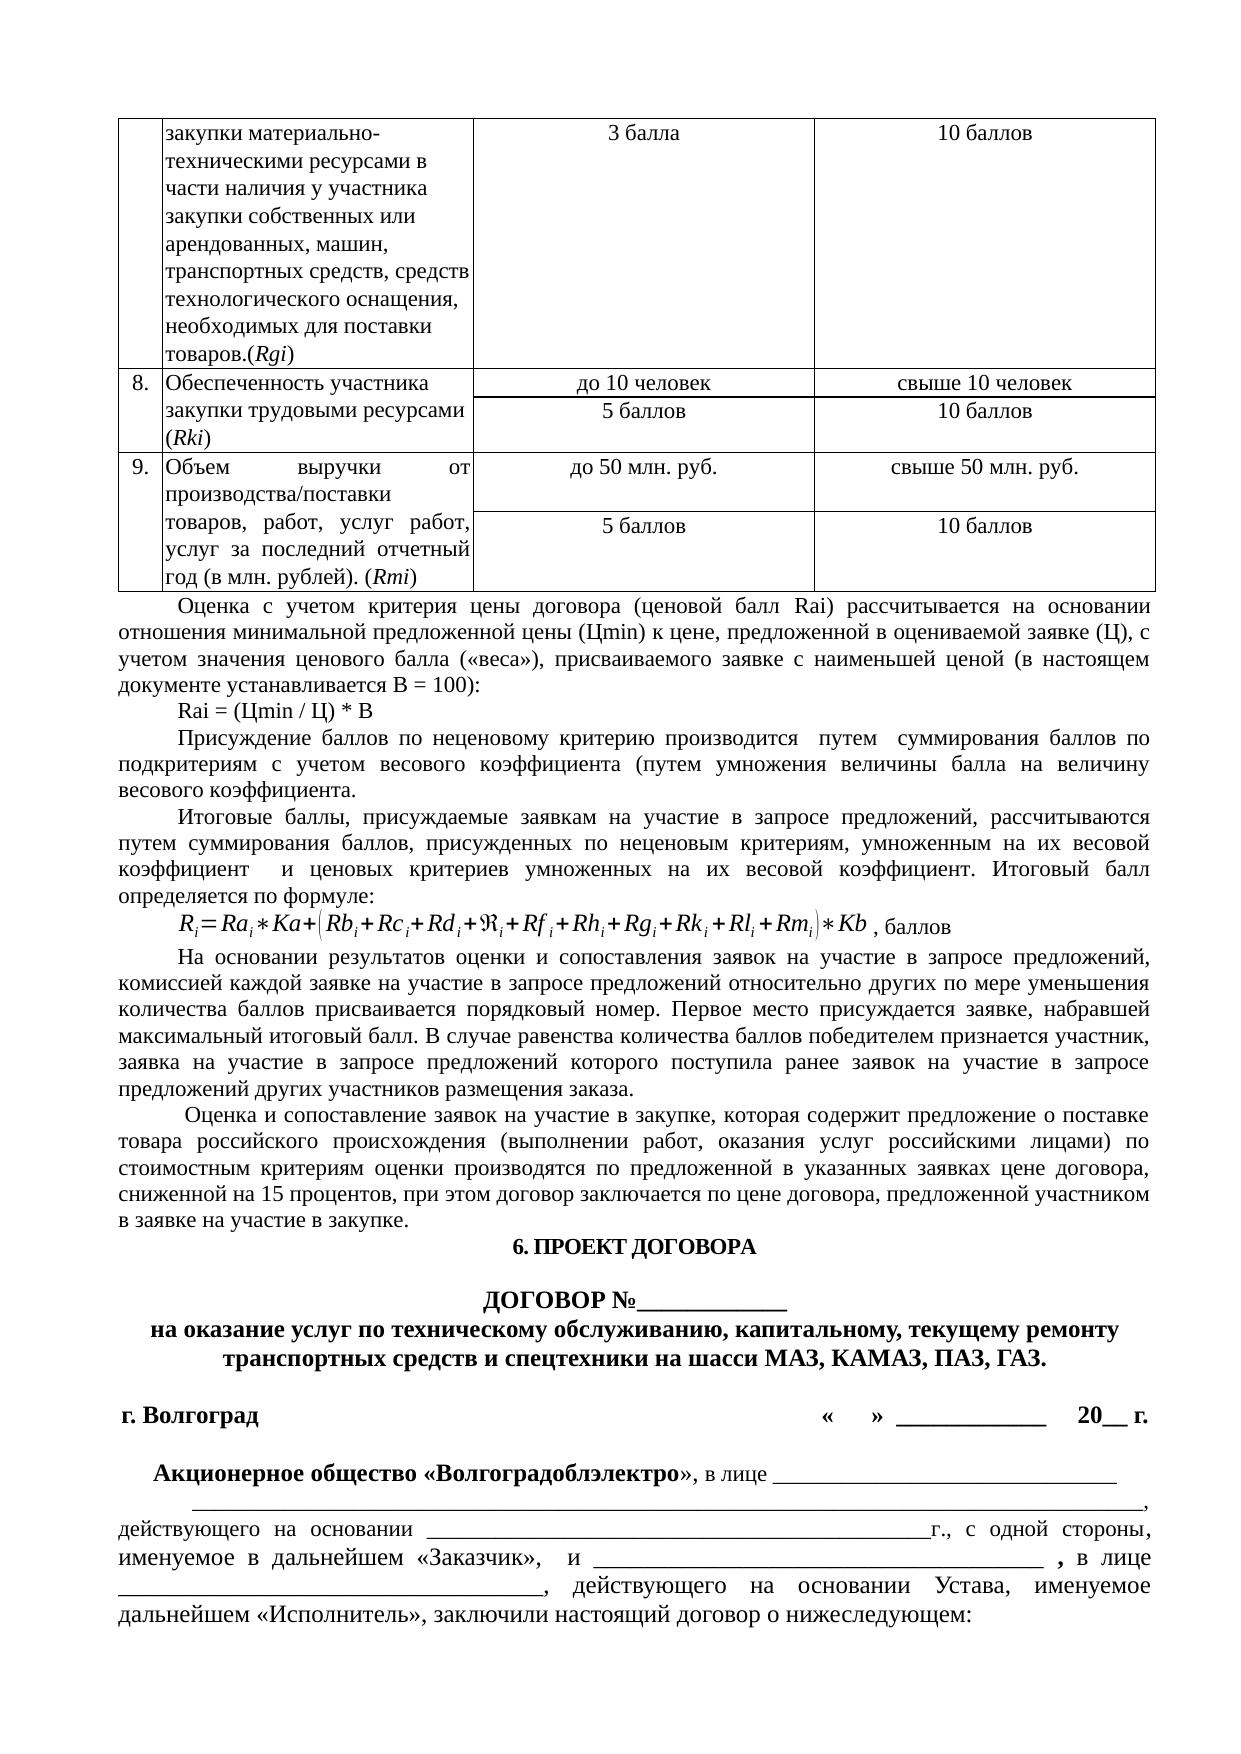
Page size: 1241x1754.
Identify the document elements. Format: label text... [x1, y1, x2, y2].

text Оценка и сопоставление заявок на участие в закупке, которая содержит предложение о поставке товара российского происхождения (выполнении работ, оказания услуг российскими лицами) по стоимостным критериям оценки производятся по предложенной в указанных заявках цене договора, сниженной на 15 процентов, при этом договор заключается по цене договора, предложенной участником в заявке на участие в закупке. [118, 1101, 1152, 1233]
text Итоговые баллы, присуждаемые заявкам на участие в запросе предложений, рассчитываются путем суммирования баллов, присужденных по неценовым критериям, умноженным на их весовой коэффициент и ценовых критериев умноженных на их весовой коэффициент. Итоговый балл определяется по формуле: [118, 803, 1152, 908]
table_cell Обеспеченность участника закупки трудовыми ресурсами (Rki) [163, 369, 473, 452]
text Оценка с учетом критерия цены договора (ценовой балл Rai) рассчитывается на основании отношения минимальной предложенной цены (Цmin) к цене, предложенной в оцениваемой заявке (Ц), с учетом значения ценового балла («веса»), присваиваемого заявке с наименьшей ценой (в настоящем документе устанавливается В = 100): [118, 592, 1152, 697]
text , баллов [118, 908, 1152, 943]
text Присуждение баллов по неценовому критерию производится путем суммирования баллов по подкритериям с учетом весового коэффициента (путем умножения величины балла на величину весового коэффициента. [118, 724, 1152, 803]
table_cell Объем выручки от производства/поставки товаров, работ, услуг работ, услуг за последний отчетный год (в млн. рублей). (Rmi) [163, 453, 473, 591]
table_cell до 10 человек [474, 369, 814, 396]
table_cell 7. [119, 119, 162, 368]
text г. Волгоград « » ____________ 20__ г. [118, 1400, 1152, 1429]
table_cell 8. [119, 369, 162, 452]
table_cell 10 баллов [815, 512, 1155, 591]
table_cell 3 балла [474, 119, 814, 368]
table_cell до 50 млн. руб. [474, 453, 814, 511]
text ___________________________________________________________________________________, действующего на основании ____________________________________________г., с одной стороны, именуемое в дальнейшем «Заказчик», и ____________________________________ , в лице __________________________________, действующего на основании Устава, именуемое дальнейшем «Исполнитель», заключили настоящий договор о нижеследующем: [118, 1487, 1152, 1628]
table_cell свыше 10 человек [815, 369, 1155, 396]
text Акционерное общество «Волгоградоблэлектро», в лице ______________________________ [118, 1458, 1152, 1487]
table_cell свыше 50 млн. руб. [815, 453, 1155, 511]
table_cell 5 баллов [474, 398, 814, 452]
table_cell 10 баллов [815, 398, 1155, 452]
table_cell 10 баллов [815, 119, 1155, 368]
text На основании результатов оценки и сопоставления заявок на участие в запросе предложений, комиссией каждой заявке на участие в запросе предложений относительно других по мере уменьшения количества баллов присваивается порядковый номер. Первое место присуждается заявке, набравшей максимальный итоговый балл. В случае равенства количества баллов победителем признается участник, заявка на участие в запросе предложений которого поступила ранее заявок на участие в запросе предложений других участников размещения заказа. [118, 943, 1152, 1101]
text ДОГОВОР №____________ [118, 1285, 1152, 1314]
text Rai = (Цmin / Ц) * В [118, 697, 1152, 724]
table_cell 5 баллов [474, 512, 814, 591]
text на оказание услуг по техническому обслуживанию, капитальному, текущему ремонту транспортных средств и спецтехники на шасси МАЗ, КАМАЗ, ПАЗ, ГАЗ. [118, 1314, 1152, 1372]
table_cell 9. [119, 453, 162, 591]
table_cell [163, 119, 473, 368]
text 6. ПРОЕКТ ДОГОВОРА [118, 1233, 1152, 1259]
